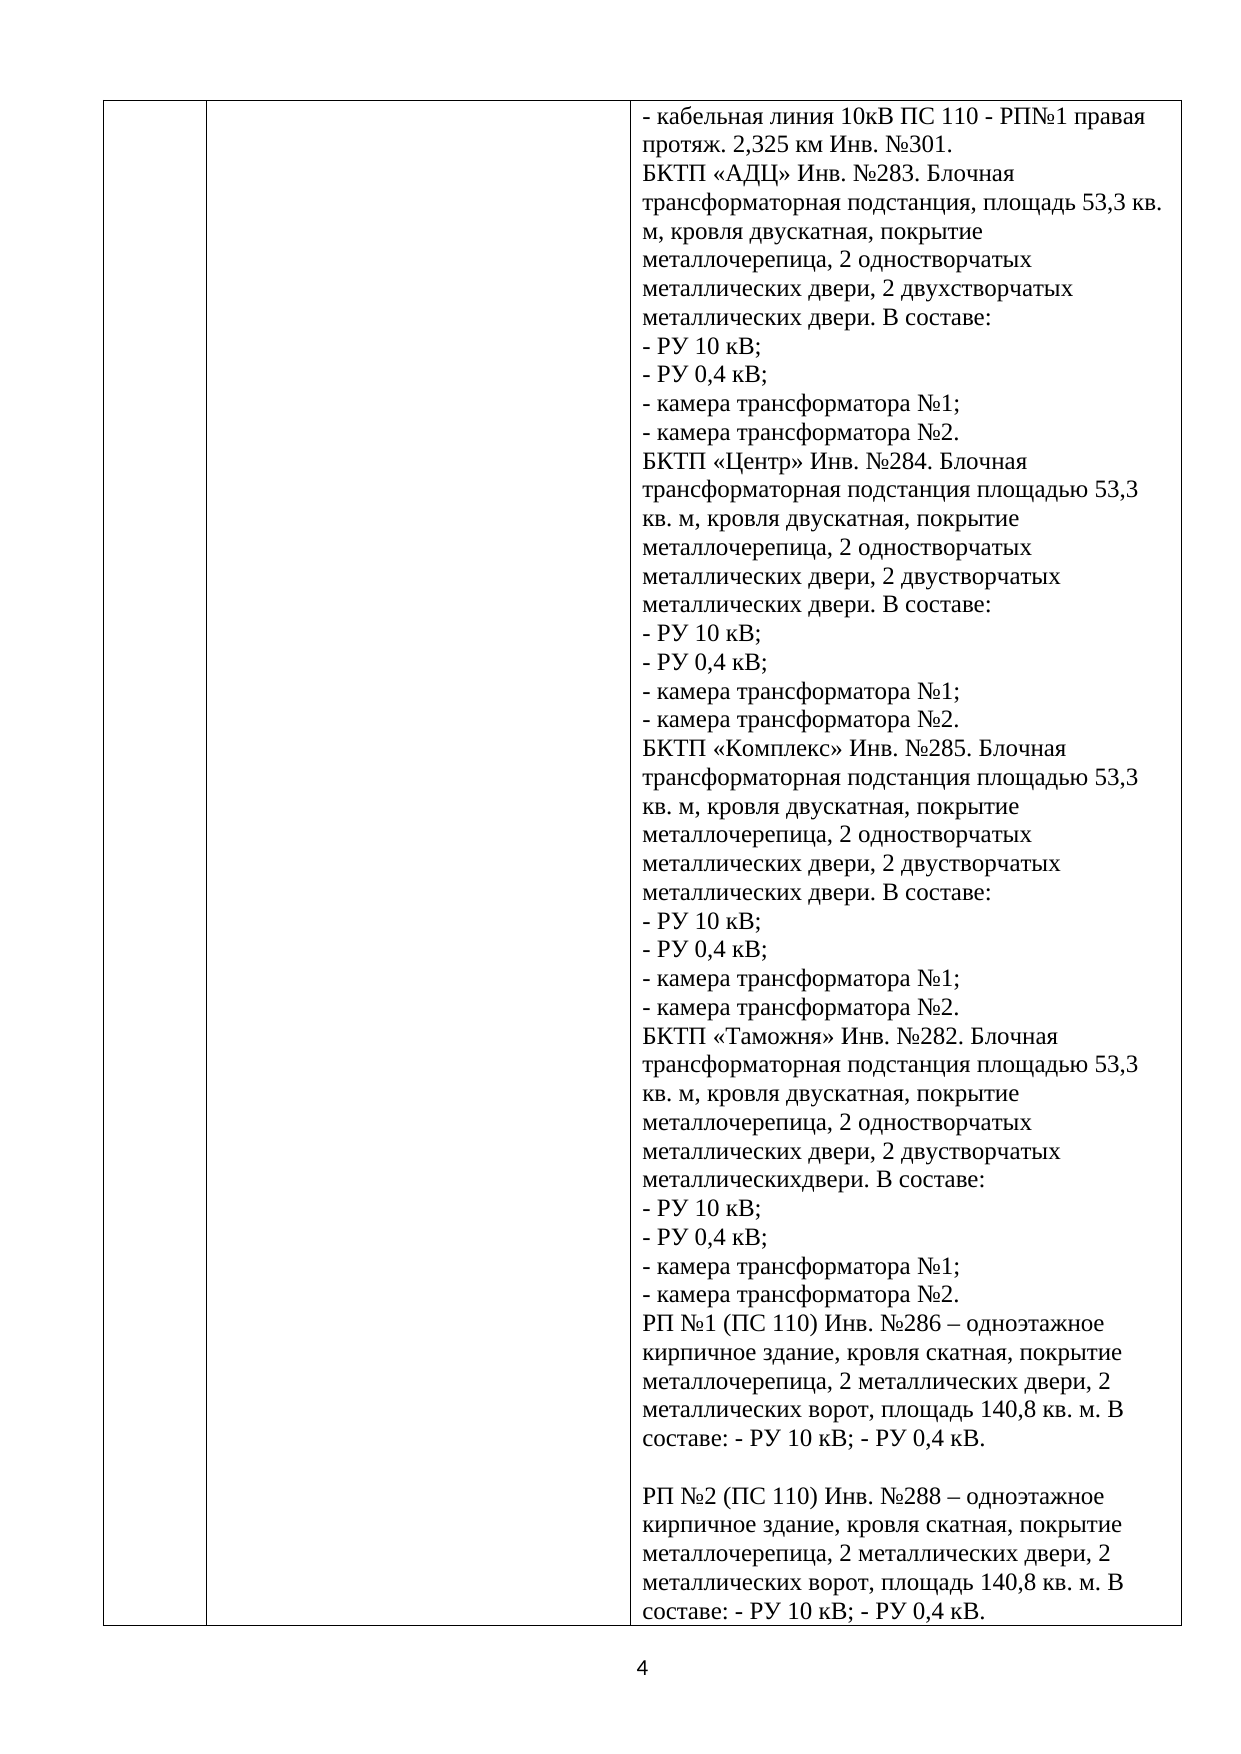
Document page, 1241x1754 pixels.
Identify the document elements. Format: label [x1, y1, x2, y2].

table_cell [104, 101, 206, 1624]
table_cell [631, 101, 1181, 1624]
table_cell [207, 101, 630, 1624]
